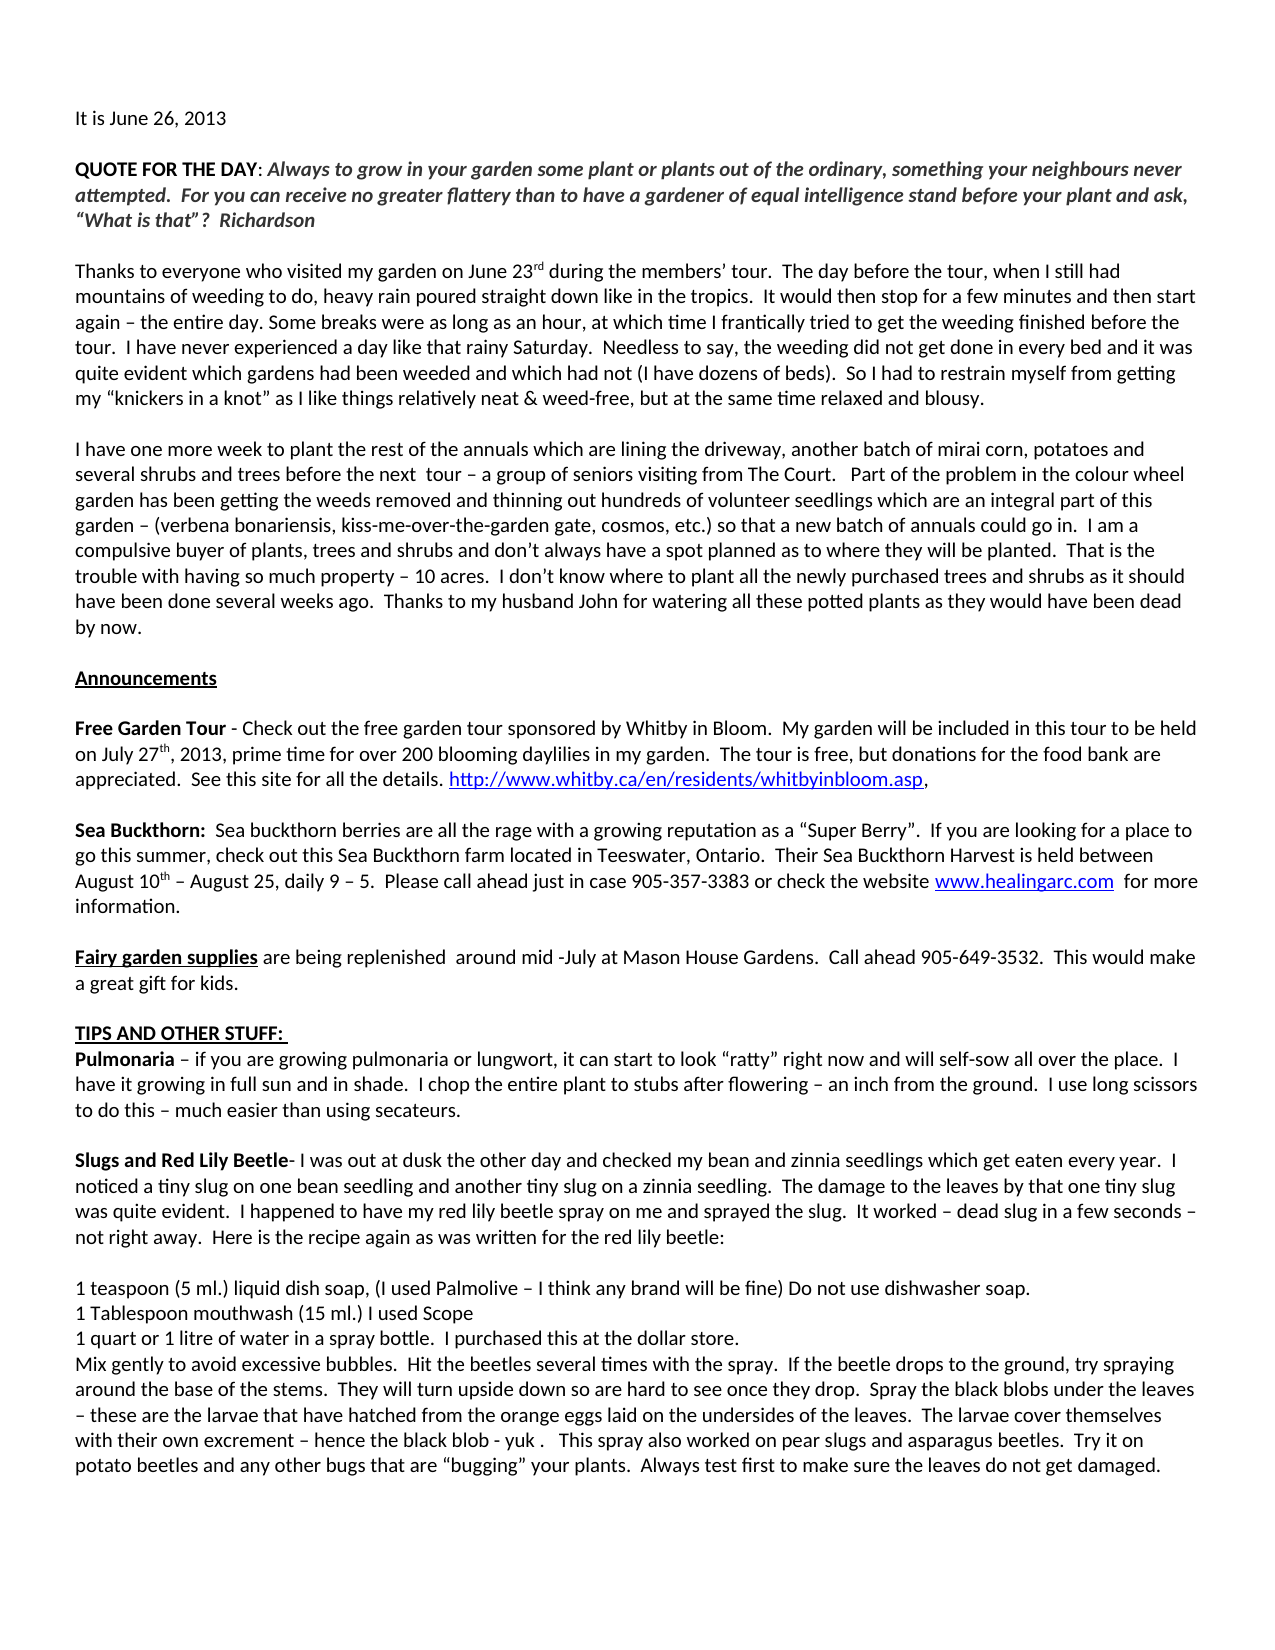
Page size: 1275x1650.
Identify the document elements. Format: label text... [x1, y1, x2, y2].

text It is June 26, 2013 [75, 106, 1200, 131]
text 1 quart or 1 litre of water in a spray bottle. I purchased this at the dollar store. [75, 1326, 1200, 1351]
text Slugs and Red Lily Beetle- I was out at dusk the other day and checked my bean and zinnia seedlings which get eaten every year. I noticed a tiny slug on one bean seedling and another tiny slug on a zinnia seedling. The damage to the leaves by that one tiny slug was quite evident. I happened to have my red lily beetle spray on me and sprayed the slug. It worked – dead slug in a few seconds – not right away. Here is the recipe again as was written for the red lily beetle: [75, 1148, 1200, 1249]
text Free Garden Tour - Check out the free garden tour sponsored by Whitby in Bloom. My garden will be included in this tour to be held on July 27th, 2013, prime time for over 200 blooming daylilies in my garden. The tour is free, but donations for the food bank are appreciated. See this site for all the details. http://www.whitby.ca/en/residents/whitbyinbloom.asp, [75, 716, 1200, 792]
text Thanks to everyone who visited my garden on June 23rd during the members’ tour. The day before the tour, when I still had mountains of weeding to do, heavy rain poured straight down like in the tropics. It would then stop for a few minutes and then start again – the entire day. Some breaks were as long as an hour, at which time I frantically tried to get the weeding finished before the tour. I have never experienced a day like that rainy Saturday. Needless to say, the weeding did not get done in every bed and it was quite evident which gardens had been weeded and which had not (I have dozens of beds). So I had to restrain myself from getting my “knickers in a knot” as I like things relatively neat & weed-free, but at the same time relaxed and blousy. [75, 258, 1200, 411]
text TIPS AND OTHER STUFF: [75, 1021, 1200, 1046]
text Pulmonaria – if you are growing pulmonaria or lungwort, it can start to look “ratty” right now and will self-sow all over the place. I have it growing in full sun and in shade. I chop the entire plant to stubs after flowering – an inch from the ground. I use long scissors to do this – much easier than using secateurs. [75, 1046, 1200, 1122]
text 1 Tablespoon mouthwash (15 ml.) I used Scope [75, 1300, 1200, 1326]
text Sea Buckthorn: Sea buckthorn berries are all the rage with a growing reputation as a “Super Berry”. If you are looking for a place to go this summer, check out this Sea Buckthorn farm located in Teeswater, Ontario. Their Sea Buckthorn Harvest is held between August 10th – August 25, daily 9 – 5. Please call ahead just in case 905-357-3383 or check the website www.healingarc.com for more information. [75, 817, 1200, 919]
text Mix gently to avoid excessive bubbles. Hit the beetles several times with the spray. If the beetle drops to the ground, try spraying around the base of the stems. They will turn upside down so are hard to see once they drop. Spray the black blobs under the leaves – these are the larvae that have hatched from the orange eggs laid on the undersides of the leaves. The larvae cover themselves with their own excrement – hence the black blob - yuk . This spray also worked on pear slugs and asparagus beetles. Try it on potato beetles and any other bugs that are “bugging” your plants. Always test first to make sure the leaves do not get damaged. [75, 1351, 1200, 1478]
text I have one more week to plant the rest of the annuals which are lining the driveway, another batch of mirai corn, potatoes and several shrubs and trees before the next tour – a group of seniors visiting from The Court. Part of the problem in the colour wheel garden has been getting the weeds removed and thinning out hundreds of volunteer seedlings which are an integral part of this garden – (verbena bonariensis, kiss-me-over-the-garden gate, cosmos, etc.) so that a new batch of annuals could go in. I am a compulsive buyer of plants, trees and shrubs and don’t always have a spot planned as to where they will be planted. That is the trouble with having so much property – 10 acres. I don’t know where to plant all the newly purchased trees and shrubs as it should have been done several weeks ago. Thanks to my husband John for watering all these potted plants as they would have been dead by now. [75, 436, 1200, 639]
text Announcements [75, 665, 1200, 690]
text Fairy garden supplies are being replenished around mid -July at Mason House Gardens. Call ahead 905-649-3532. This would make a great gift for kids. [75, 944, 1200, 995]
text QUOTE FOR THE DAY: Always to grow in your garden some plant or plants out of the ordinary, something your neighbours never attempted. For you can receive no greater flattery than to have a gardener of equal intelligence stand before your plant and ask, “What is that”? Richardson [75, 156, 1200, 233]
text 1 teaspoon (5 ml.) liquid dish soap, (I used Palmolive – I think any brand will be fine) Do not use dishwasher soap. [75, 1275, 1200, 1300]
